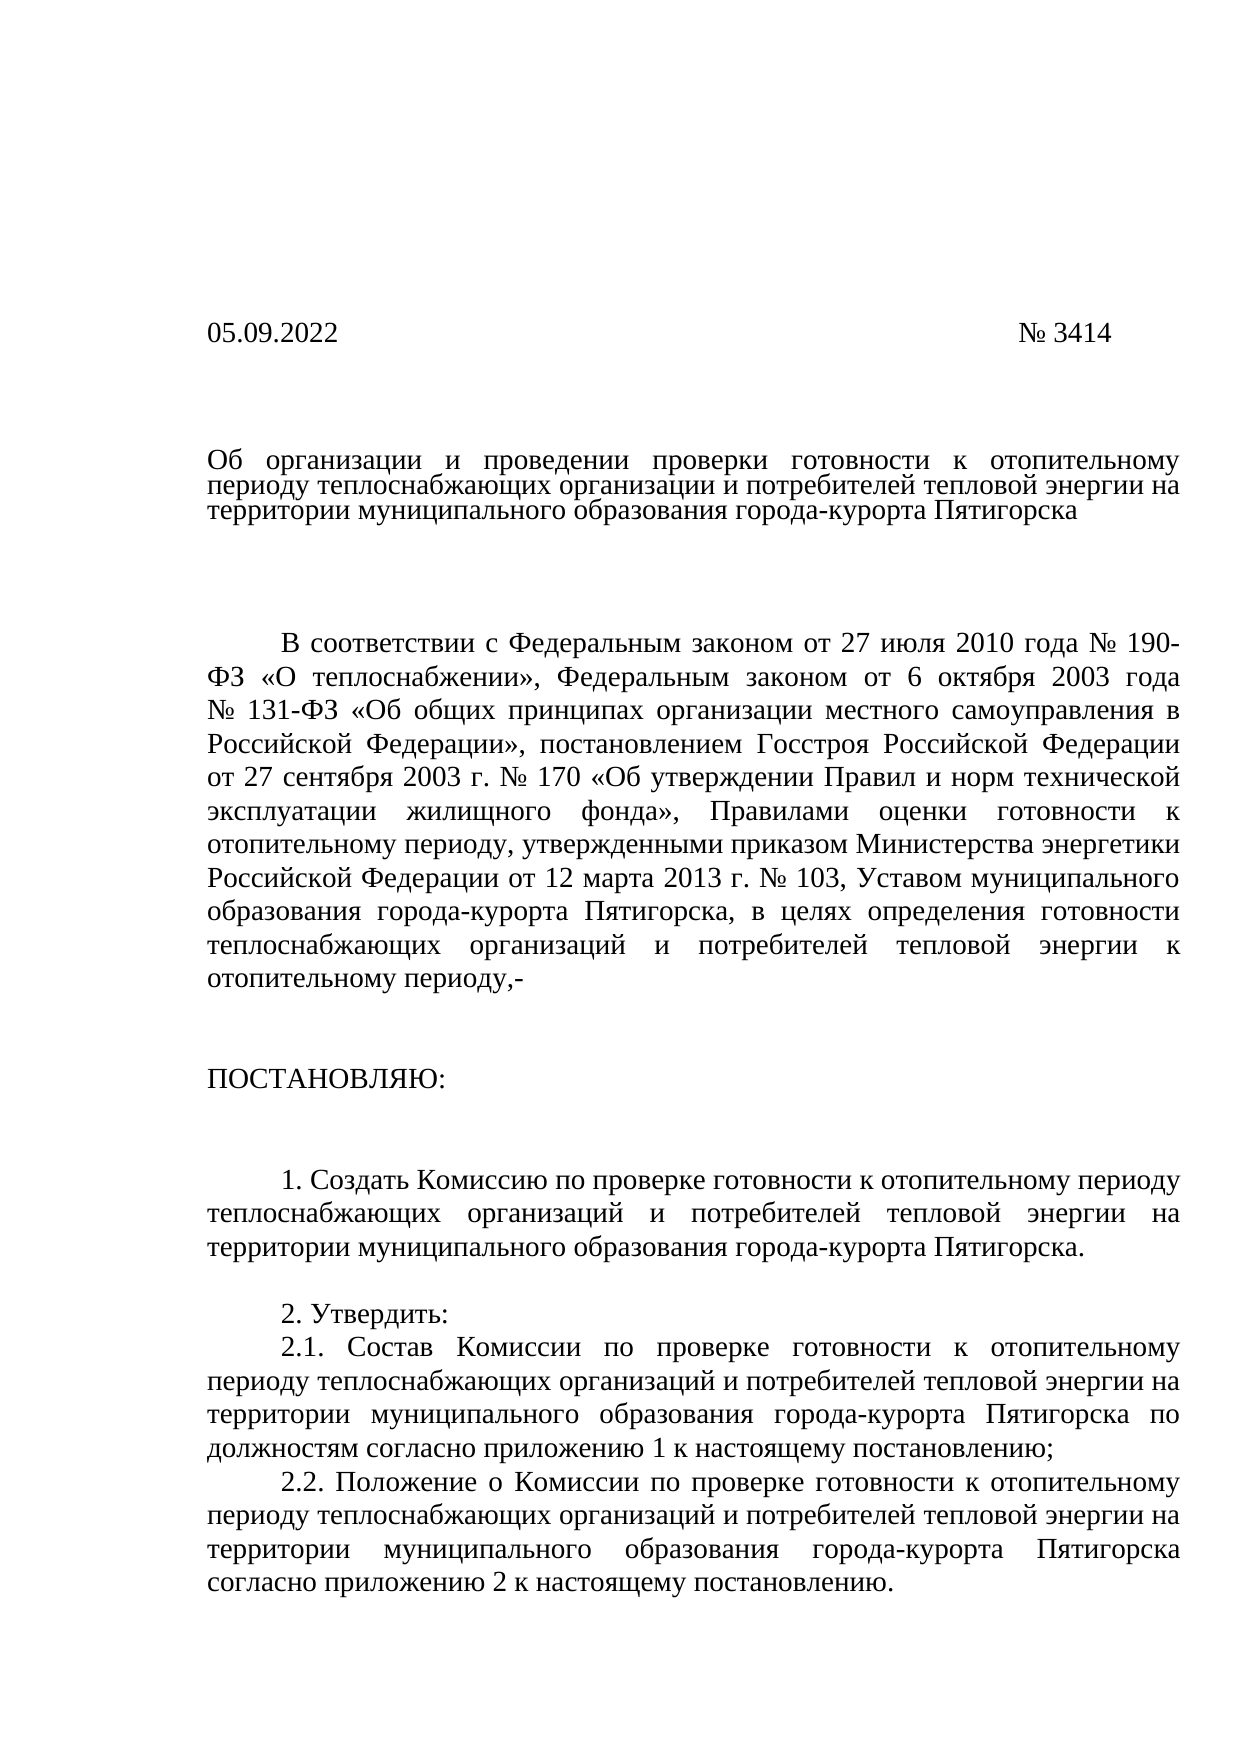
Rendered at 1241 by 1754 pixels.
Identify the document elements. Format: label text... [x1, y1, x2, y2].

text В соответствии с Федеральным законом от 27 июля 2010 года № 190-ФЗ «О теплоснабжении», Федеральным законом от 6 октября 2003 года № 131-ФЗ «Об общих принципах организации местного самоуправления в Российской Федерации», постановлением Госстроя Российской Федерации от 27 сентября 2003 г. № 170 «Об утверждении Правил и норм технической эксплуатации жилищного фонда», Правилами оценки готовности к отопительному периоду, утвержденными приказом Министерства энергетики Российской Федерации от 12 марта 2013 г. № 103, Уставом муниципального образования города-курорта Пятигорска, в целях определения готовности теплоснабжающих организаций и потребителей тепловой энергии к отопительному периоду,- [207, 625, 1181, 994]
text 2. Утвердить: [207, 1296, 1181, 1329]
text ПОСТАНОВЛЯЮ: [207, 1061, 1181, 1095]
text 2.1. Состав Комиссии по проверке готовности к отопительному периоду теплоснабжающих организаций и потребителей тепловой энергии на территории муниципального образования города-курорта Пятигорска по должностям согласно приложению 1 к настоящему постановлению; [207, 1329, 1181, 1464]
text 2.2. Положение о Комиссии по проверке готовности к отопительному периоду теплоснабжающих организаций и потребителей тепловой энергии на территории муниципального образования города-курорта Пятигорска согласно приложению 2 к настоящему постановлению. [207, 1464, 1181, 1598]
text Об организации и проведении проверки готовности к отопительному периоду теплоснабжающих организации и потребителей тепловой энергии на территории муниципального образования города-курорта Пятигорска [207, 449, 1181, 524]
text 05.09.2022 № 3414 [207, 315, 1181, 349]
text 1. Создать Комиссию по проверке готовности к отопительному периоду теплоснабжающих организаций и потребителей тепловой энергии на территории муниципального образования города-курорта Пятигорска. [207, 1162, 1181, 1262]
